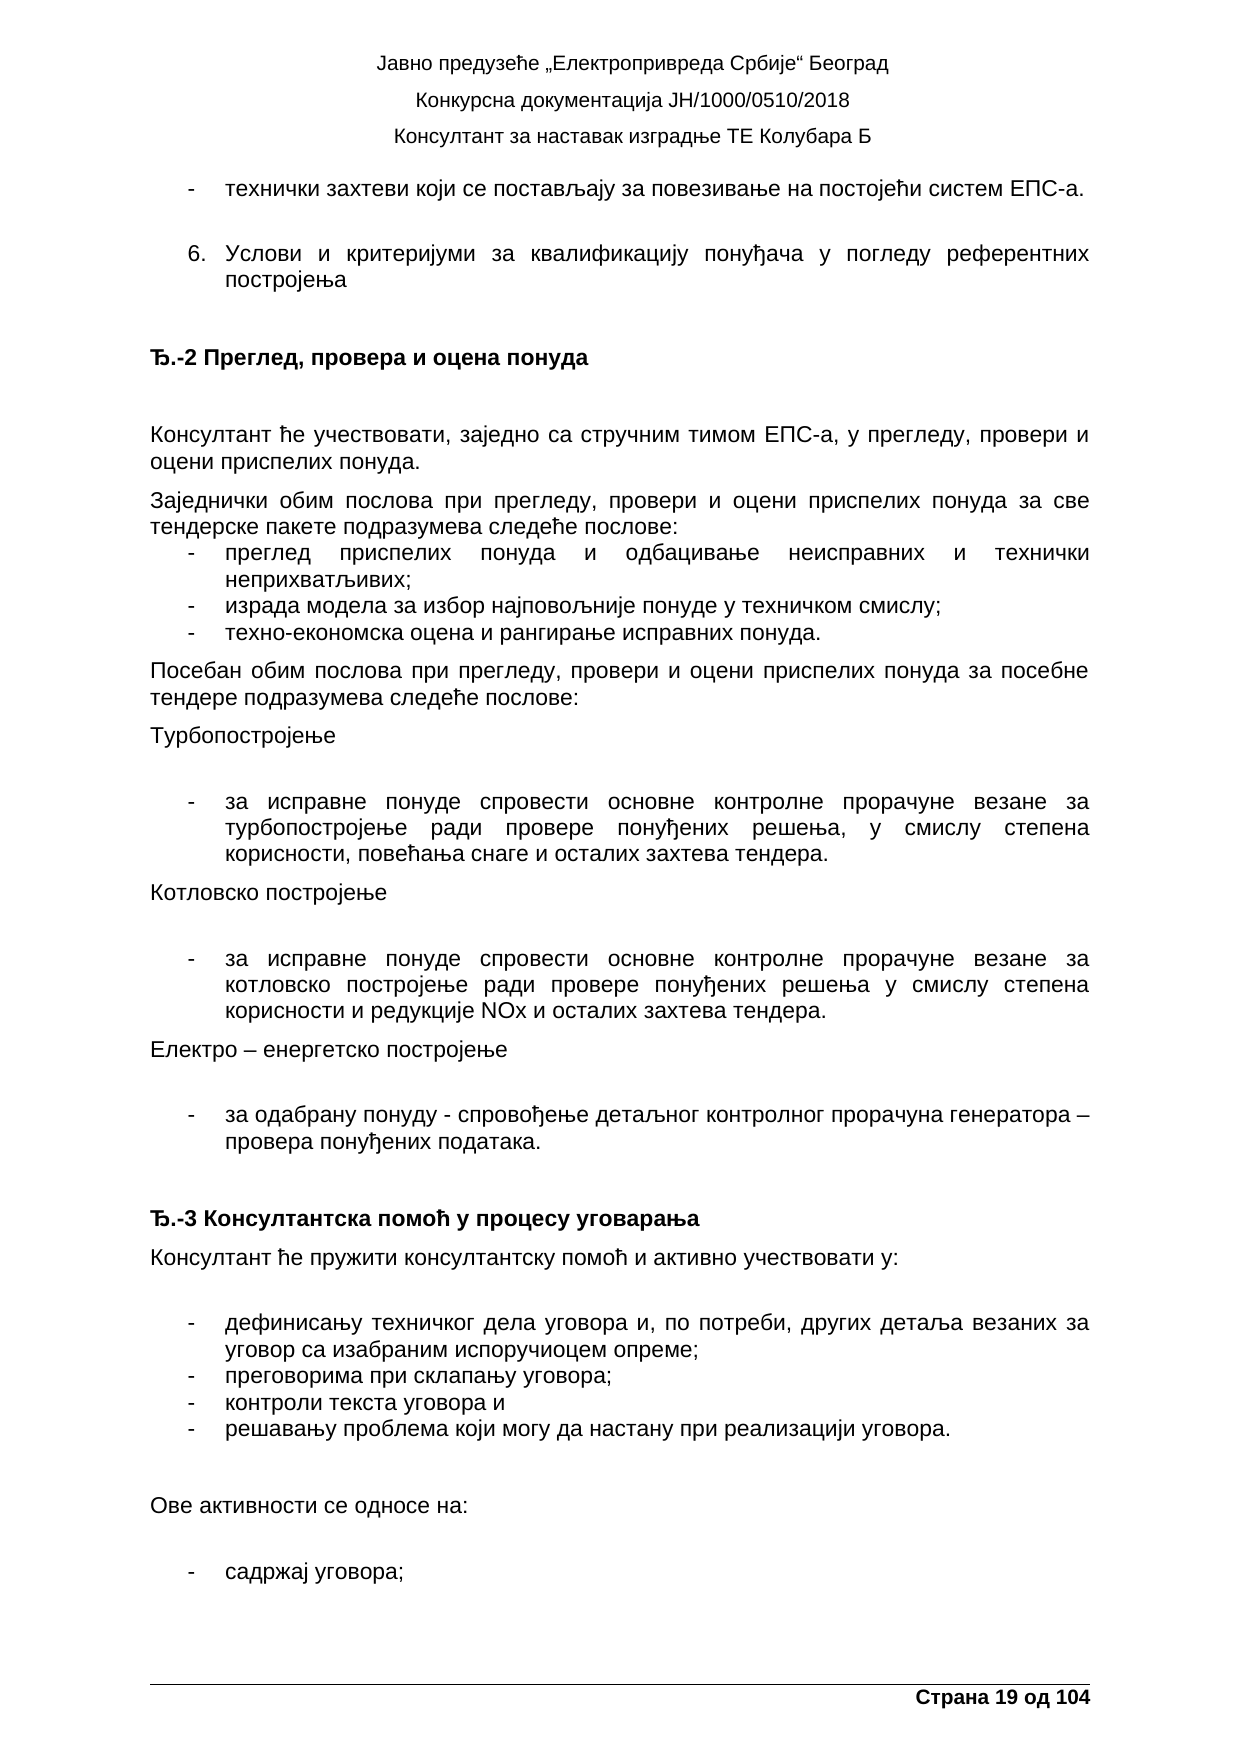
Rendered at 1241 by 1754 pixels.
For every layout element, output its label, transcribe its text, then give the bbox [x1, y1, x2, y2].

list за исправне понуде спровести основне контролне прорачуне везане за котловско постројење ради провере понуђених решења у смислу степена корисности и редукције NОx и осталих захтева тендера. [187, 944, 1090, 1023]
list дефинисању техничког дела уговора и, по потреби, других детаља везаних за уговор са изабраним испоручиоцем опреме; [187, 1309, 1090, 1362]
list контроли текста уговора и [187, 1388, 1090, 1415]
list преглед приспелих понуда и одбацивање неисправних и технички неприхватљивих; [187, 539, 1090, 592]
text Турбопостројење [150, 722, 1090, 749]
text Посебан обим послова при прегледу, провери и оцени приспелих понуда за посебне тендере подразумева следеће послове: [150, 657, 1090, 710]
list технички захтеви који се постављају за повезивање на постојећи систем ЕПС-а. [187, 174, 1090, 201]
text Заједнички обим послова при прегледу, провери и оцени приспелих понуда за све тендерске пакете подразумева следеће послове: [150, 487, 1090, 539]
list за одабрану понуду - спровођење детаљног контролног прорачуна генератора – провера понуђених података. [187, 1101, 1090, 1154]
text Ове активности се односе на: [150, 1492, 1090, 1519]
list израда модела за избор најповољније понуде у техничком смислу; [187, 592, 1090, 618]
text Ђ.-3 Консултантска помоћ у процесу уговарања [150, 1205, 1090, 1232]
list техно-економска оцена и рангирање исправних понуда. [187, 618, 1090, 645]
text Консултант ће пружити консултантску помоћ и активно учествовати у: [150, 1244, 1090, 1271]
list преговорима при склапању уговора; [187, 1362, 1090, 1388]
list за исправне понуде спровести основне контролне прорачуне везане за турбопостројење ради провере понуђених решења, у смислу степена корисности, повећања снаге и осталих захтева тендера. [187, 788, 1090, 867]
text Котловско постројење [150, 879, 1090, 906]
list Услови и критеријуми за квалификацију понуђача у погледу референтних постројења [187, 240, 1090, 292]
text Ђ.-2 Преглед, провера и оцена понуда [150, 344, 1090, 370]
list решавању проблема који могу да настану при реализацији уговора. [187, 1415, 1090, 1441]
text Консултант ће учествовати, заједно са стручним тимом ЕПС-а, у прегледу, провери и оцени приспелих понуда. [150, 421, 1090, 474]
text Електро – енергетско постројење [150, 1036, 1090, 1062]
list садржај уговора; [187, 1558, 1090, 1584]
